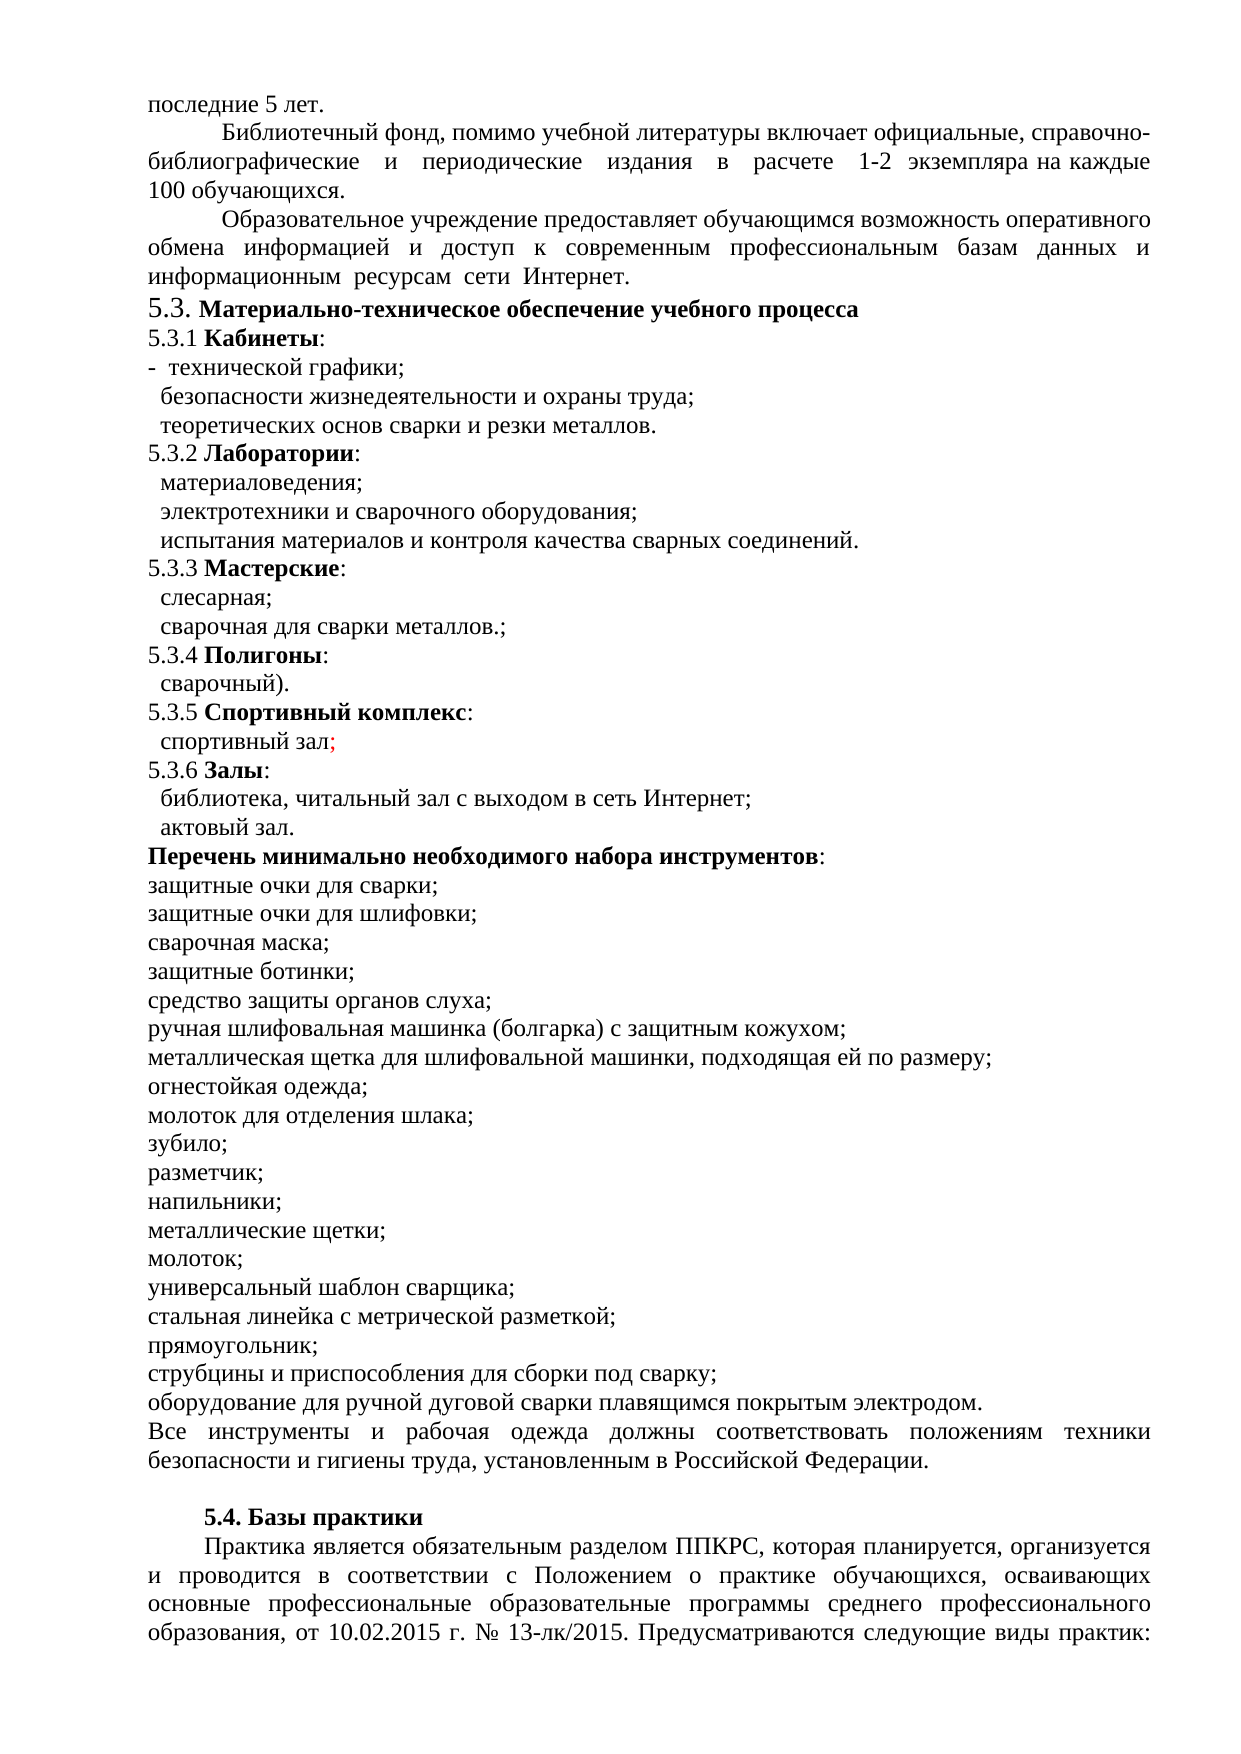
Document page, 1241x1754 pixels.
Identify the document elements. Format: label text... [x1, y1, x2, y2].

text средство защиты органов слуха; [148, 985, 1152, 1013]
text ­ сварочная для сварки металлов.; [148, 611, 1152, 640]
text универсальный шаблон сварщика; [148, 1272, 1152, 1301]
text металлические щетки; [148, 1215, 1152, 1243]
text ­ материаловедения; [148, 467, 1152, 496]
text Перечень минимально необходимого набора инструментов: [148, 841, 1152, 870]
text напильники; [148, 1186, 1152, 1215]
text ­ спортивный зал; [148, 726, 1152, 755]
text ­ теоретических основ сварки и резки металлов. [148, 410, 1152, 438]
text - технической графики; [148, 352, 1152, 381]
text металлическая щетка для шлифовальной машинки, подходящая ей по размеру; [148, 1042, 1152, 1071]
text 5.3.4 Полигоны: [148, 640, 1152, 668]
text защитные ботинки; [148, 956, 1152, 985]
text огнестойкая одежда; [148, 1071, 1152, 1100]
text Библиотечный фонд, помимо учебной литературы включает официальные, справочно-библиографические и периодические издания в расчете 1-2 экземпляра на каждые 100 обучающихся. [148, 117, 1152, 204]
text разметчик; [148, 1157, 1152, 1186]
text 5.3. Материально-техническое обеспечение учебного процесса [148, 290, 1152, 323]
text струбцины и приспособления для сборки под сварку; [148, 1358, 1152, 1387]
text ручная шлифовальная машинка (болгарка) с защитным кожухом; [148, 1013, 1152, 1042]
text защитные очки для сварки; [148, 870, 1152, 898]
text ­ безопасности жизнедеятельности и охраны труда; [148, 381, 1152, 410]
text ­ испытания материалов и контроля качества сварных соединений. [148, 525, 1152, 553]
text оборудование для ручной дуговой сварки плавящимся покрытым электродом. [148, 1387, 1152, 1416]
text ­ сварочный). [148, 668, 1152, 697]
text защитные очки для шлифовки; [148, 898, 1152, 927]
text Образовательное учреждение предоставляет обучающимся возможность оперативного обмена информацией и доступ к современным профессиональным базам данных и информационным ресурсам сети Интернет. [148, 204, 1152, 290]
text ­ библиотека, читальный зал с выходом в сеть Интернет; [148, 783, 1152, 812]
text прямоугольник; [148, 1330, 1152, 1358]
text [148, 89, 1152, 117]
text 5.3.1 Кабинеты: [148, 323, 1152, 352]
text молоток; [148, 1243, 1152, 1272]
text ­ актовый зал. [148, 812, 1152, 841]
text 5.3.2 Лаборатории: [148, 438, 1152, 467]
text ­ слесарная; [148, 582, 1152, 611]
text стальная линейка с метрической разметкой; [148, 1301, 1152, 1330]
text сварочная маска; [148, 927, 1152, 956]
text 5.3.3 Мастерские: [148, 553, 1152, 582]
text 5.3.6 Залы: [148, 755, 1152, 783]
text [148, 1531, 1152, 1646]
text зубило; [148, 1128, 1152, 1157]
text Все инструменты и рабочая одежда должны соответствовать положениям техники безопасности и гигиены труда, установленным в Российской Федерации. [148, 1416, 1152, 1473]
text 5.3.5 Спортивный комплекс: [148, 697, 1152, 726]
text 5.4. Базы практики [148, 1502, 1152, 1531]
text ­ электротехники и сварочного оборудования; [148, 496, 1152, 525]
text молоток для отделения шлака; [148, 1100, 1152, 1128]
